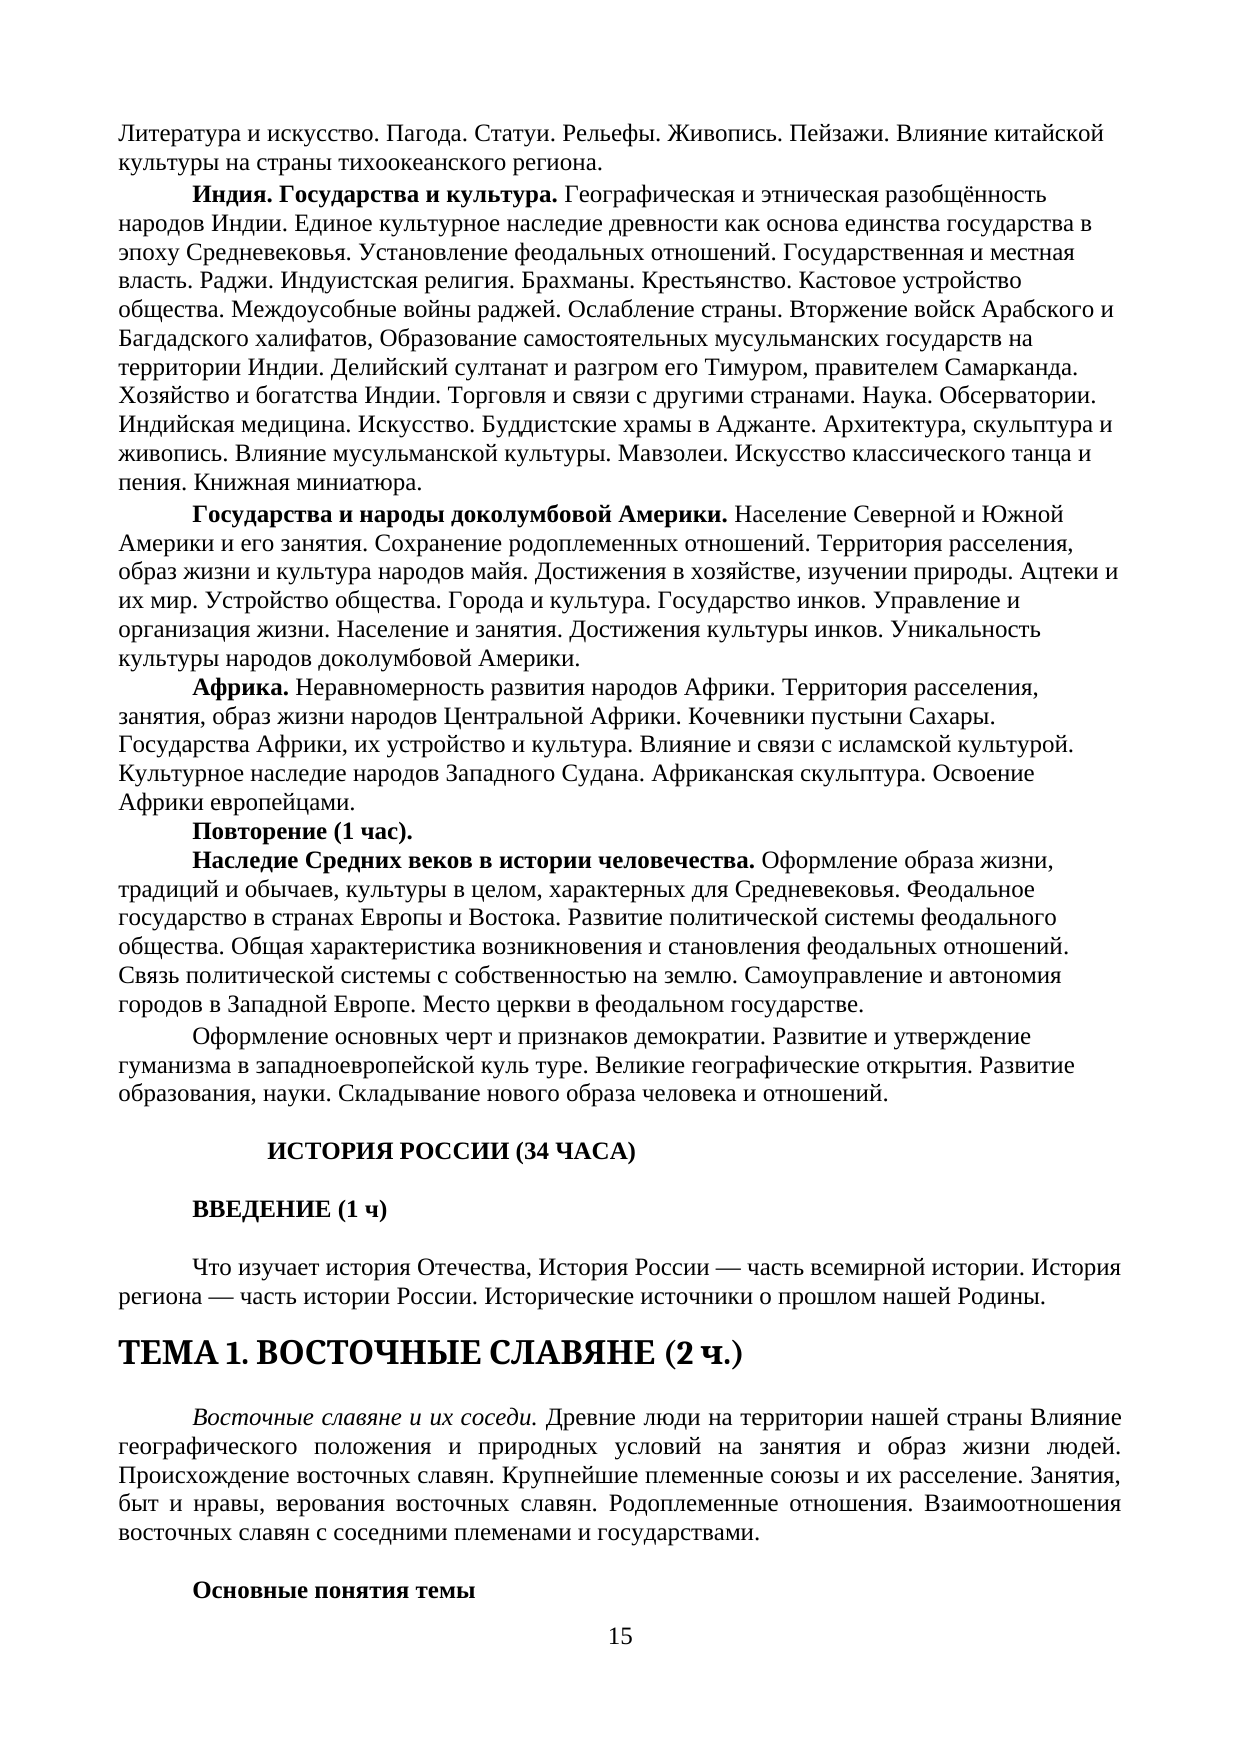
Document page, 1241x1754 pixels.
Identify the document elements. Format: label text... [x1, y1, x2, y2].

text Восточные славяне и их соседи. Древние люди на территории нашей страны Влияние географического положения и природных условий на занятия и образ жизни людей. Происхождение восточных славян. Крупнейшие племенные союзы и их расселение. Занятия, быт и нравы, верования восточных славян. Родоплеменные отношения. Взаимоотношения восточных славян с соседними племенами и государствами. [118, 1402, 1122, 1546]
subtitle ТЕМА 1. ВОСТОЧНЫЕ СЛАВЯНЕ (2 ч.) [118, 1335, 1122, 1373]
text Основные понятия темы [118, 1575, 1122, 1604]
text Наследие Средних веков в истории человечества. Оформление образа жизни, традиций и обычаев, культуры в целом, характерных для Средневековья. Феодальное государство в странах Европы и Востока. Развитие политической системы феодального общества. Общая характеристика возникновения и становления феодальных отношений. Связь политической системы с собственностью на землю. Самоуправление и автономия городов в Западной Европе. Место церкви в феодальном государстве. [118, 845, 1122, 1017]
text Африка. Неравномерность развития народов Африки. Территория расселения, занятия, образ жизни народов Центральной Африки. Кочевники пустыни Сахары. Государства Африки, их устройство и культура. Влияние и связи с исламской культурой. Культурное наследие народов Западного Судана. Африканская скульптура. Освоение Африки европейцами. [118, 672, 1122, 816]
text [118, 118, 1122, 176]
text Оформление основных черт и признаков демократии. Развитие и утверждение гуманизма в западноевропейской куль туре. Великие географические открытия. Развитие образования, науки. Складывание нового образа человека и отношений. [118, 1021, 1122, 1107]
text Что изучает история Отечества, История России — часть всемирной истории. История региона — часть истории России. Исторические источники о прошлом нашей Родины. [118, 1252, 1122, 1310]
text ИСТОРИЯ РОССИИ (34 ЧАСА) [193, 1136, 1122, 1165]
text Индия. Государства и культура. Географическая и этническая разобщённость народов Индии. Единое культурное наследие древности как основа единства государства в эпоху Средневековья. Установление феодальных отношений. Государственная и местная власть. Раджи. Индуистская религия. Брахманы. Крестьянство. Кастовое устройство общества. Междоусобные войны раджей. Ослабление страны. Вторжение войск Арабского и Багдадского халифатов, Образование самостоятельных мусульманских государств на территории Индии. Делийский султанат и разгром его Тимуром, правителем Самарканда. Хозяйство и богатства Индии. Торговля и связи с другими странами. Наука. Обсерватории. Индийская медицина. Искусство. Буддистские храмы в Аджанте. Архитектура, скульптура и живопись. Влияние мусульманской культуры. Мавзолеи. Искусство классического танца и пения. Книжная миниатюра. [118, 179, 1122, 495]
text Государства и народы доколумбовой Америки. Население Северной и Южной Америки и его занятия. Сохранение родоплеменных отношений. Территория расселения, образ жизни и культура народов майя. Достижения в хозяйстве, изучении природы. Ацтеки и их мир. Устройство общества. Города и культура. Государство инков. Управление и организация жизни. Население и занятия. Достижения культуры инков. Уникальность культуры народов доколумбовой Америки. [118, 499, 1122, 671]
text ВВЕДЕНИЕ (1 ч) [118, 1194, 1122, 1223]
text Повторение (1 час). [118, 816, 1122, 845]
